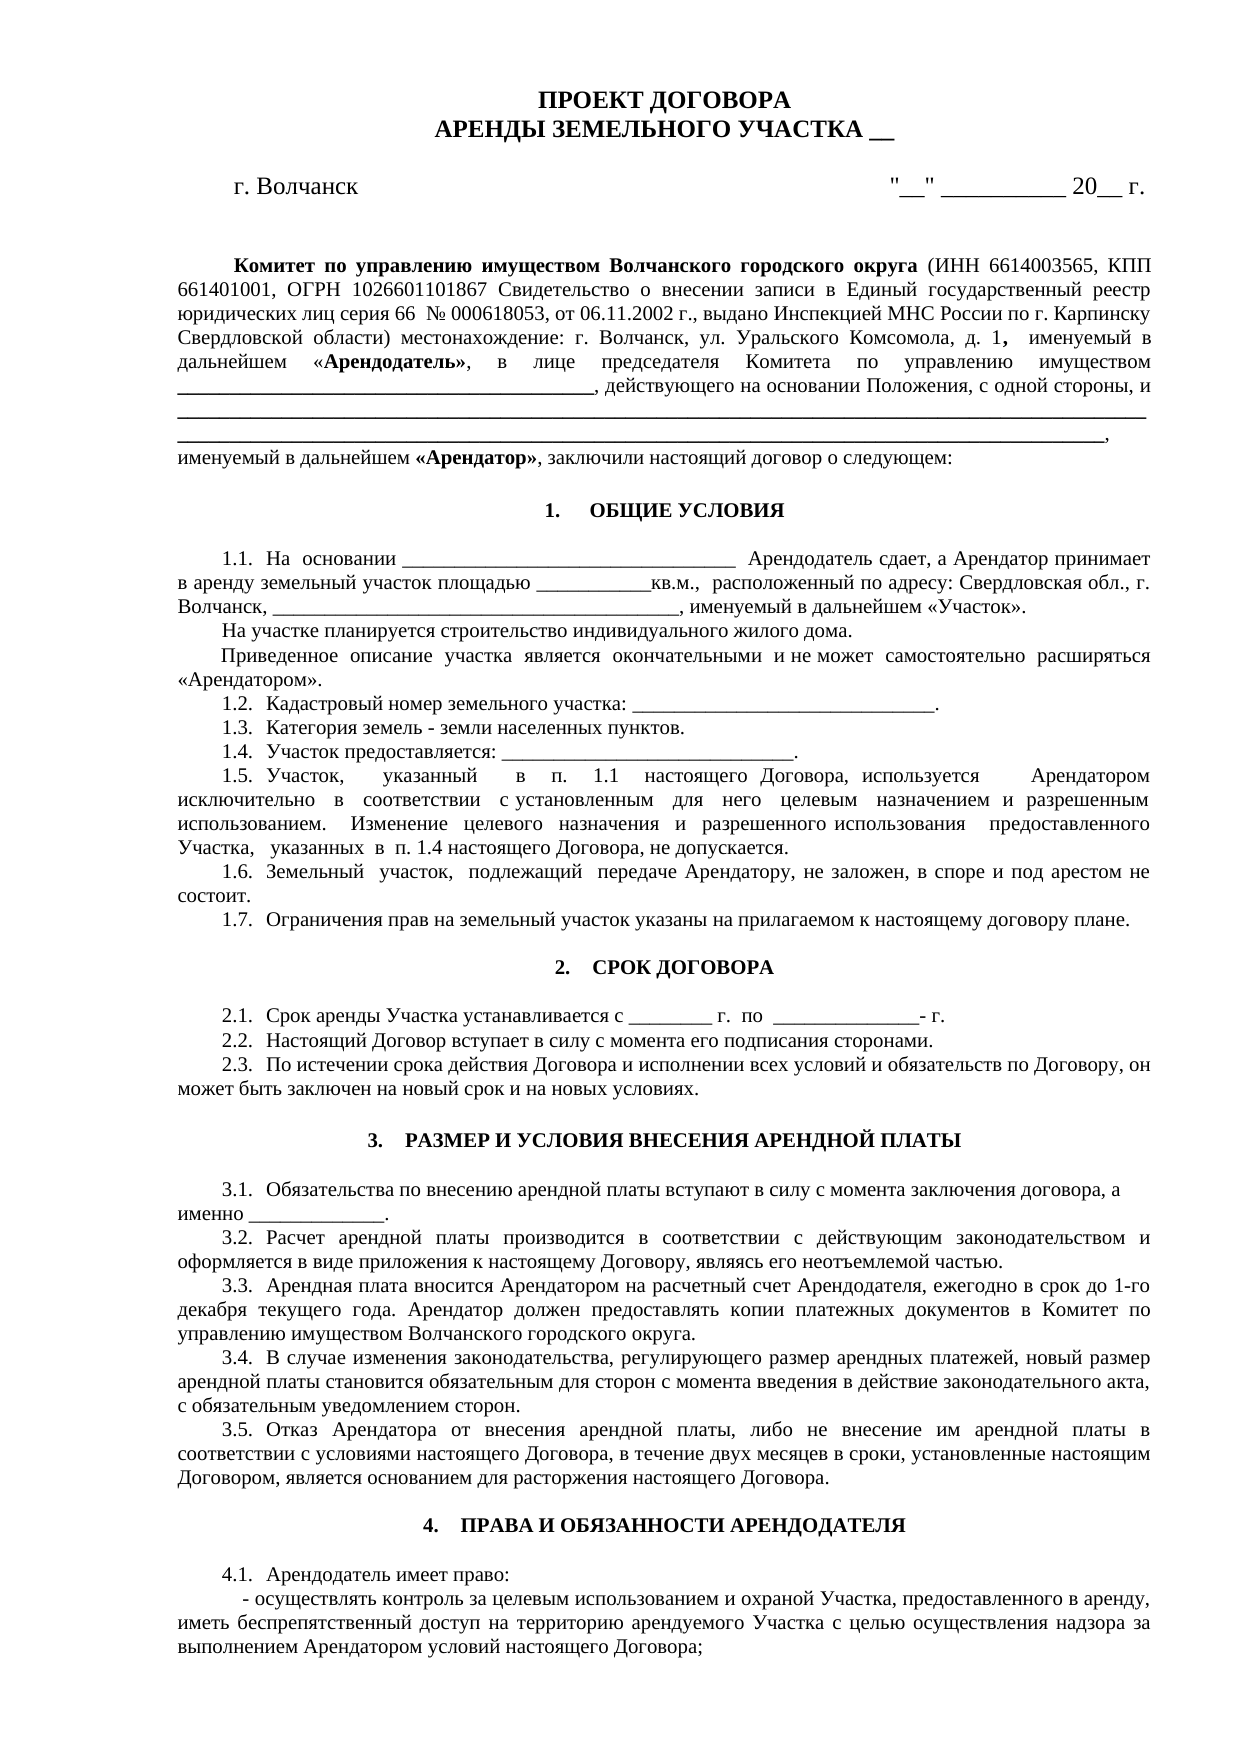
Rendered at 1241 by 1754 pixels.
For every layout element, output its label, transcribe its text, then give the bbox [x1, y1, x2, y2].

list Кадастровый номер земельного участка: _____________________________. [222, 691, 1152, 715]
list Арендная плата вносится Арендатором на расчетный счет Арендодателя, ежегодно в срок до 1-го декабря текущего года. Арендатор должен предоставлять копии платежных документов в Комитет по управлению имуществом Волчанского городского округа. [177, 1273, 1152, 1345]
list По истечении срока действия Договора и исполнении всех условий и обязательств по Договору, он может быть заключен на новый срок и на новых условиях. [177, 1052, 1152, 1100]
list Настоящий Договор вступает в силу с момента его подписания сторонами. [222, 1027, 1152, 1052]
list Расчет арендной платы производится в соответствии с действующим законодательством и оформляется в виде приложения к настоящему Договору, являясь его неотъемлемой частью. [177, 1225, 1152, 1273]
text - осуществлять контроль за целевым использованием и охраной Участка, предоставленного в аренду, иметь беспрепятственный доступ на территорию арендуемого Участка с целью осуществления надзора за выполнением Арендатором условий настоящего Договора; [177, 1586, 1152, 1658]
list ОБЩИЕ УСЛОВИЯ [177, 498, 1152, 522]
list СРОК ДОГОВОРА [177, 955, 1152, 979]
text На участке планируется строительство индивидуального жилого дома. [222, 618, 1152, 642]
list На основании ________________________________ Арендодатель сдает, а Арендатор принимает в аренду земельный участок площадью ___________кв.м., расположенный по адресу: Свердловская обл., г. Волчанск, _______________________________________, именуемый в дальнейшем «Участок». [177, 546, 1152, 618]
list Ограничения прав на земельный участок указаны на прилагаемом к настоящему договору плане. [177, 907, 1152, 931]
list Обязательства по внесению арендной платы вступают в силу с момента заключения договора, а именно _____________. [177, 1177, 1152, 1225]
text Приведенное описание участка является окончательными и не может самостоятельно расширяться «Арендатором». [177, 642, 1152, 691]
text г. Волчанск "__" __________ 20__ г. [177, 171, 1152, 200]
list ПРАВА И ОБЯЗАННОСТИ АРЕНДОДАТЕЛЯ [177, 1513, 1152, 1537]
text ПРОЕКТ ДОГОВОРА [177, 85, 1152, 114]
list Участок предоставляется: ____________________________. [222, 739, 1152, 763]
list Срок аренды Участка устанавливается с ________ г. по ______________- г. [222, 1003, 1152, 1027]
list В случае изменения законодательства, регулирующего размер арендных платежей, новый размер арендной платы становится обязательным для сторон с момента введения в действие законодательного акта, с обязательным уведомлением сторон. [177, 1345, 1152, 1417]
list Земельный участок, подлежащий передаче Арендатору, не заложен, в споре и под арестом не состоит. [177, 859, 1152, 907]
list Отказ Арендатора от внесения арендной платы, либо не внесение им арендной платы в соответствии с условиями настоящего Договора, в течение двух месяцев в сроки, установленные настоящим Договором, является основанием для расторжения настоящего Договора. [177, 1417, 1152, 1489]
list Участок, указанный в п. 1.1 настоящего Договора, используется Арендатором исключительно в соответствии с установленным для него целевым назначением и разрешенным использованием. Изменение целевого назначения и разрешенного использования предоставленного Участка, указанных в п. 1.4 настоящего Договора, не допускается. [177, 763, 1152, 859]
list Арендодатель имеет право: [222, 1562, 1152, 1586]
list Категория земель - земли населенных пунктов. [222, 715, 1152, 739]
text АРЕНДЫ ЗЕМЕЛЬНОГО УЧАСТКА __ [177, 114, 1152, 142]
text Комитет по управлению имуществом Волчанского городского округа (ИНН 6614003565, КПП 661401001, ОГРН 1026601101867 Свидетельство о внесении записи в Единый государственный реестр юридических лиц серия 66 № 000618053, от 06.11.2002 г., выдано Инспекцией МНС России по г. Карпинску Свердловской области) местонахождение: г. Волчанск, ул. Уральского Комсомола, д. 1, именуемый в дальнейшем «Арендодатель», в лице председателя Комитета по управлению имуществом ________________________________________, действующего на основании Положения, с одной стороны, и ______________________________________________________________________________________________________________________________________________________________________________________, именуемый в дальнейшем «Арендатор», заключили настоящий договор о следующем: [177, 253, 1152, 469]
list РАЗМЕР И УСЛОВИЯ ВНЕСЕНИЯ АРЕНДНОЙ ПЛАТЫ [177, 1128, 1152, 1152]
